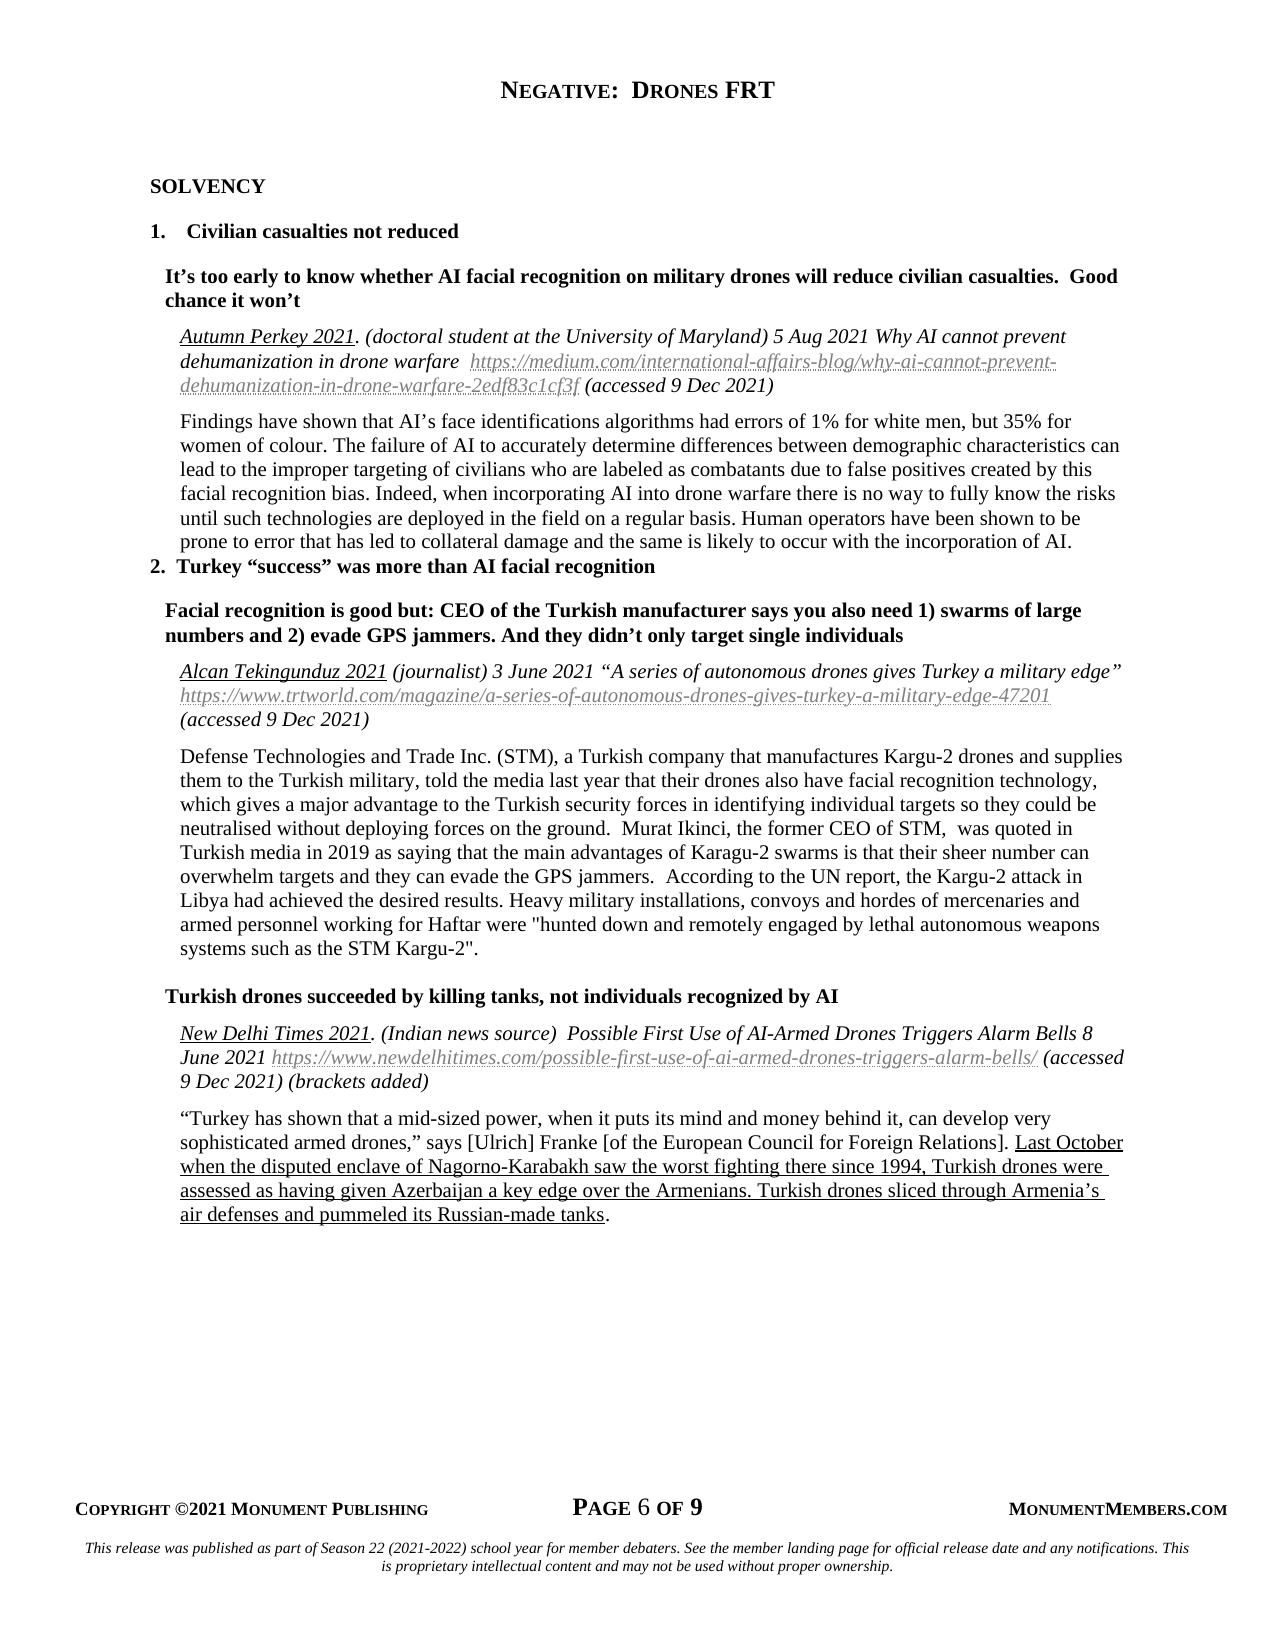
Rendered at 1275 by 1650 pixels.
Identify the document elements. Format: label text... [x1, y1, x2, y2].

text Facial recognition is good but: CEO of the Turkish manufacturer says you also need 1) swarms of large numbers and 2) evade GPS jammers. And they didn’t only target single individuals [165, 598, 1125, 647]
text Defense Technologies and Trade Inc. (STM), a Turkish company that manufactures Kargu-2 drones and supplies them to the Turkish military, told the media last year that their drones also have facial recognition technology, which gives a major advantage to the Turkish security forces in identifying individual targets so they could be neutralised without deploying forces on the ground. Murat Ikinci, the former CEO of STM, was quoted in Turkish media in 2019 as saying that the main advantages of Karagu-2 swarms is that their sheer number can overwhelm targets and they can evade the GPS jammers. According to the UN report, the Kargu-2 attack in Libya had achieved the desired results. Heavy military installations, convoys and hordes of mercenaries and armed personnel working for Haftar were "hunted down and remotely engaged by lethal autonomous weapons systems such as the STM Kargu-2". [180, 744, 1125, 960]
text Findings have shown that AI’s face identifications algorithms had errors of 1% for white men, but 35% for women of colour. The failure of AI to accurately determine differences between demographic characteristics can lead to the improper targeting of civilians who are labeled as combatants due to false positives created by this facial recognition bias. Indeed, when incorporating AI into drone warfare there is no way to fully know the risks until such technologies are deployed in the field on a regular basis. Human operators have been shown to be prone to error that has led to collateral damage and the same is likely to occur with the incorporation of AI. [180, 409, 1125, 553]
text “Turkey has shown that a mid-sized power, when it puts its mind and money behind it, can develop very sophisticated armed drones,” says [Ulrich] Franke [of the European Council for Foreign Relations]. Last October when the disputed enclave of Nagorno-Karabakh saw the worst fighting there since 1994, Turkish drones were assessed as having given Azerbaijan a key edge over the Armenians. Turkish drones sliced through Armenia’s air defenses and pummeled its Russian-made tanks. [180, 1106, 1125, 1226]
text SOLVENCY [150, 174, 1125, 198]
text Alcan Tekingunduz 2021 (journalist) 3 June 2021 “A series of autonomous drones gives Turkey a military edge” https://www.trtworld.com/magazine/a-series-of-autonomous-drones-gives-turkey-a-military-edge-47201 (accessed 9 Dec 2021) [180, 659, 1125, 731]
text Turkish drones succeeded by killing tanks, not individuals recognized by AI [165, 984, 1125, 1008]
text New Delhi Times 2021. (Indian news source) Possible First Use of AI-Armed Drones Triggers Alarm Bells 8 June 2021 https://www.newdelhitimes.com/possible-first-use-of-ai-armed-drones-triggers-alarm-bells/ (accessed 9 Dec 2021) (brackets added) [180, 1021, 1125, 1093]
text 1. Civilian casualties not reduced [150, 219, 1125, 243]
text 2. Turkey “success” was more than AI facial recognition [150, 553, 1125, 578]
text It’s too early to know whether AI facial recognition on military drones will reduce civilian casualties. Good chance it won’t [165, 264, 1125, 312]
text Autumn Perkey 2021. (doctoral student at the University of Maryland) 5 Aug 2021 Why AI cannot prevent dehumanization in drone warfare https://medium.com/international-affairs-blog/why-ai-cannot-prevent-dehumanization-in-drone-warfare-2edf83c1cf3f (accessed 9 Dec 2021) [180, 324, 1125, 397]
